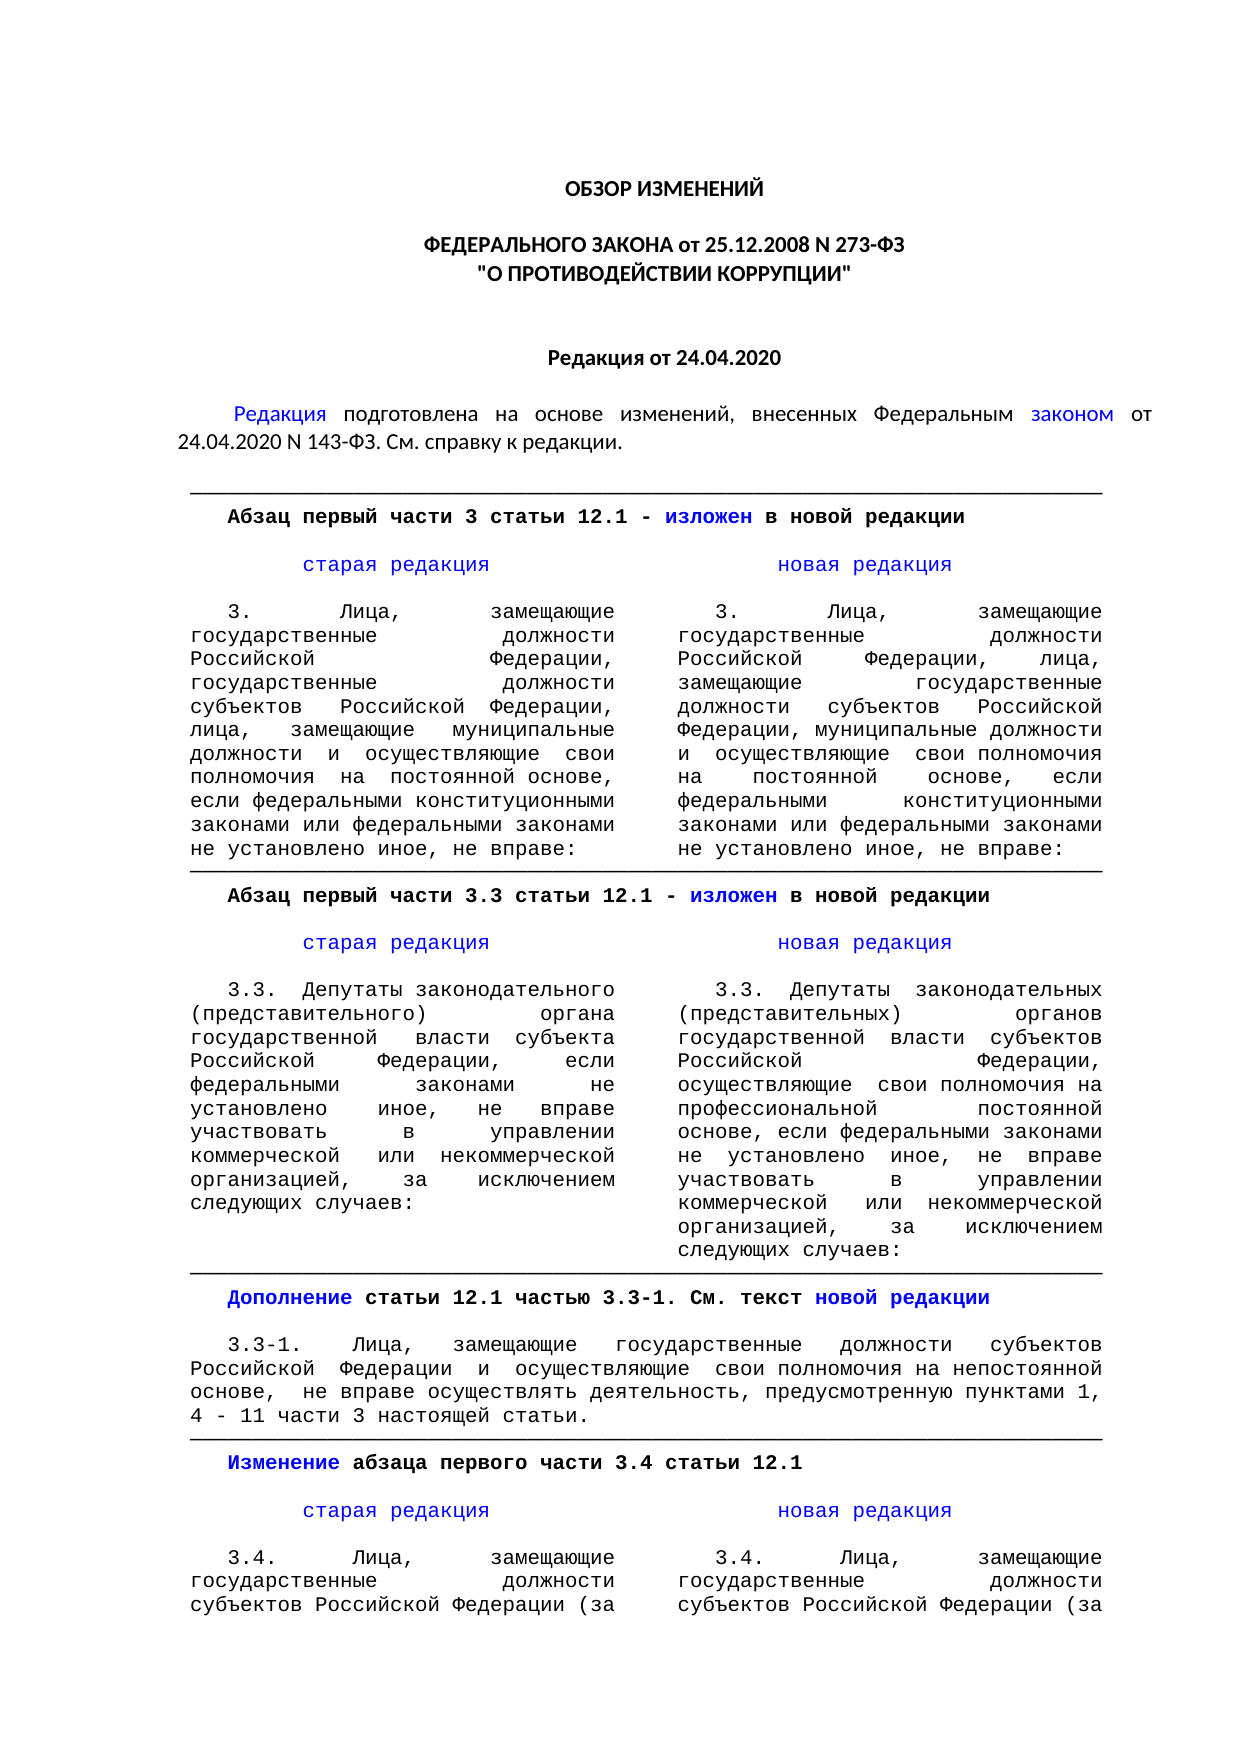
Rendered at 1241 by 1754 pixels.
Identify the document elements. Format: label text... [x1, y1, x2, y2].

text 3.3. Депутаты законодательного 3.3. Депутаты законодательных [177, 979, 1152, 1003]
text ───────────────────────────────────────────────────────────────────────── [177, 1263, 1152, 1287]
text Дополнение статьи 12.1 частью 3.3-1. См. текст новой редакции [177, 1287, 1152, 1310]
text должности и осуществляющие свои и осуществляющие свои полномочия [177, 743, 1152, 767]
text Редакция подготовлена на основе изменений, внесенных Федеральным законом от 24.04.2020 N 143-ФЗ. См. справку к редакции. [177, 399, 1152, 455]
text Изменение абзаца первого части 3.4 статьи 12.1 [177, 1452, 1152, 1476]
text следующих случаев: [177, 1239, 1152, 1263]
text основе, не вправе осуществлять деятельность, предусмотренную пунктами 1, [177, 1381, 1152, 1405]
text полномочия на постоянной основе, на постоянной основе, если [177, 767, 1152, 790]
text 4 - 11 части 3 настоящей статьи. [177, 1405, 1152, 1429]
text 3.4. Лица, замещающие 3.4. Лица, замещающие [177, 1547, 1152, 1571]
text старая редакция новая редакция [177, 932, 1152, 956]
text государственные должности замещающие государственные [177, 672, 1152, 696]
title "О ПРОТИВОДЕЙСТВИИ КОРРУПЦИИ" [177, 259, 1152, 287]
text организацией, за исключением [177, 1216, 1152, 1239]
text Абзац первый части 3 статьи 12.1 - изложен в новой редакции [177, 506, 1152, 530]
text ───────────────────────────────────────────────────────────────────────── [177, 483, 1152, 506]
text старая редакция новая редакция [177, 554, 1152, 577]
text Российской Федерации и осуществляющие свои полномочия на непостоянной [177, 1358, 1152, 1381]
text субъектов Российской Федерации (за субъектов Российской Федерации (за [177, 1594, 1152, 1618]
text государственные должности государственные должности [177, 625, 1152, 648]
text Российской Федерации, Российской Федерации, лица, [177, 648, 1152, 672]
text старая редакция новая редакция [177, 1499, 1152, 1523]
text государственной власти субъекта государственной власти субъектов [177, 1027, 1152, 1050]
text 3. Лица, замещающие 3. Лица, замещающие [177, 601, 1152, 625]
text 3.3-1. Лица, замещающие государственные должности субъектов [177, 1334, 1152, 1358]
text если федеральными конституционными федеральными конституционными [177, 790, 1152, 814]
text следующих случаев: коммерческой или некоммерческой [177, 1192, 1152, 1216]
text Российской Федерации, если Российской Федерации, [177, 1050, 1152, 1074]
text лица, замещающие муниципальные Федерации, муниципальные должности [177, 719, 1152, 743]
text ───────────────────────────────────────────────────────────────────────── [177, 1429, 1152, 1452]
text установлено иное, не вправе профессиональной постоянной [177, 1098, 1152, 1121]
text (представительного) органа (представительных) органов [177, 1003, 1152, 1027]
title ОБЗОР ИЗМЕНЕНИЙ [177, 174, 1152, 203]
text федеральными законами не осуществляющие свои полномочия на [177, 1074, 1152, 1098]
text государственные должности государственные должности [177, 1571, 1152, 1594]
text коммерческой или некоммерческой не установлено иное, не вправе [177, 1145, 1152, 1168]
text ───────────────────────────────────────────────────────────────────────── [177, 861, 1152, 885]
text субъектов Российской Федерации, должности субъектов Российской [177, 696, 1152, 719]
text участвовать в управлении основе, если федеральными законами [177, 1121, 1152, 1145]
text не установлено иное, не вправе: не установлено иное, не вправе: [177, 837, 1152, 861]
title ФЕДЕРАЛЬНОГО ЗАКОНА от 25.12.2008 N 273-ФЗ [177, 231, 1152, 259]
text Абзац первый части 3.3 статьи 12.1 - изложен в новой редакции [177, 885, 1152, 908]
title Редакция от 24.04.2020 [177, 343, 1152, 371]
text организацией, за исключением участвовать в управлении [177, 1168, 1152, 1192]
text законами или федеральными законами законами или федеральными законами [177, 814, 1152, 837]
